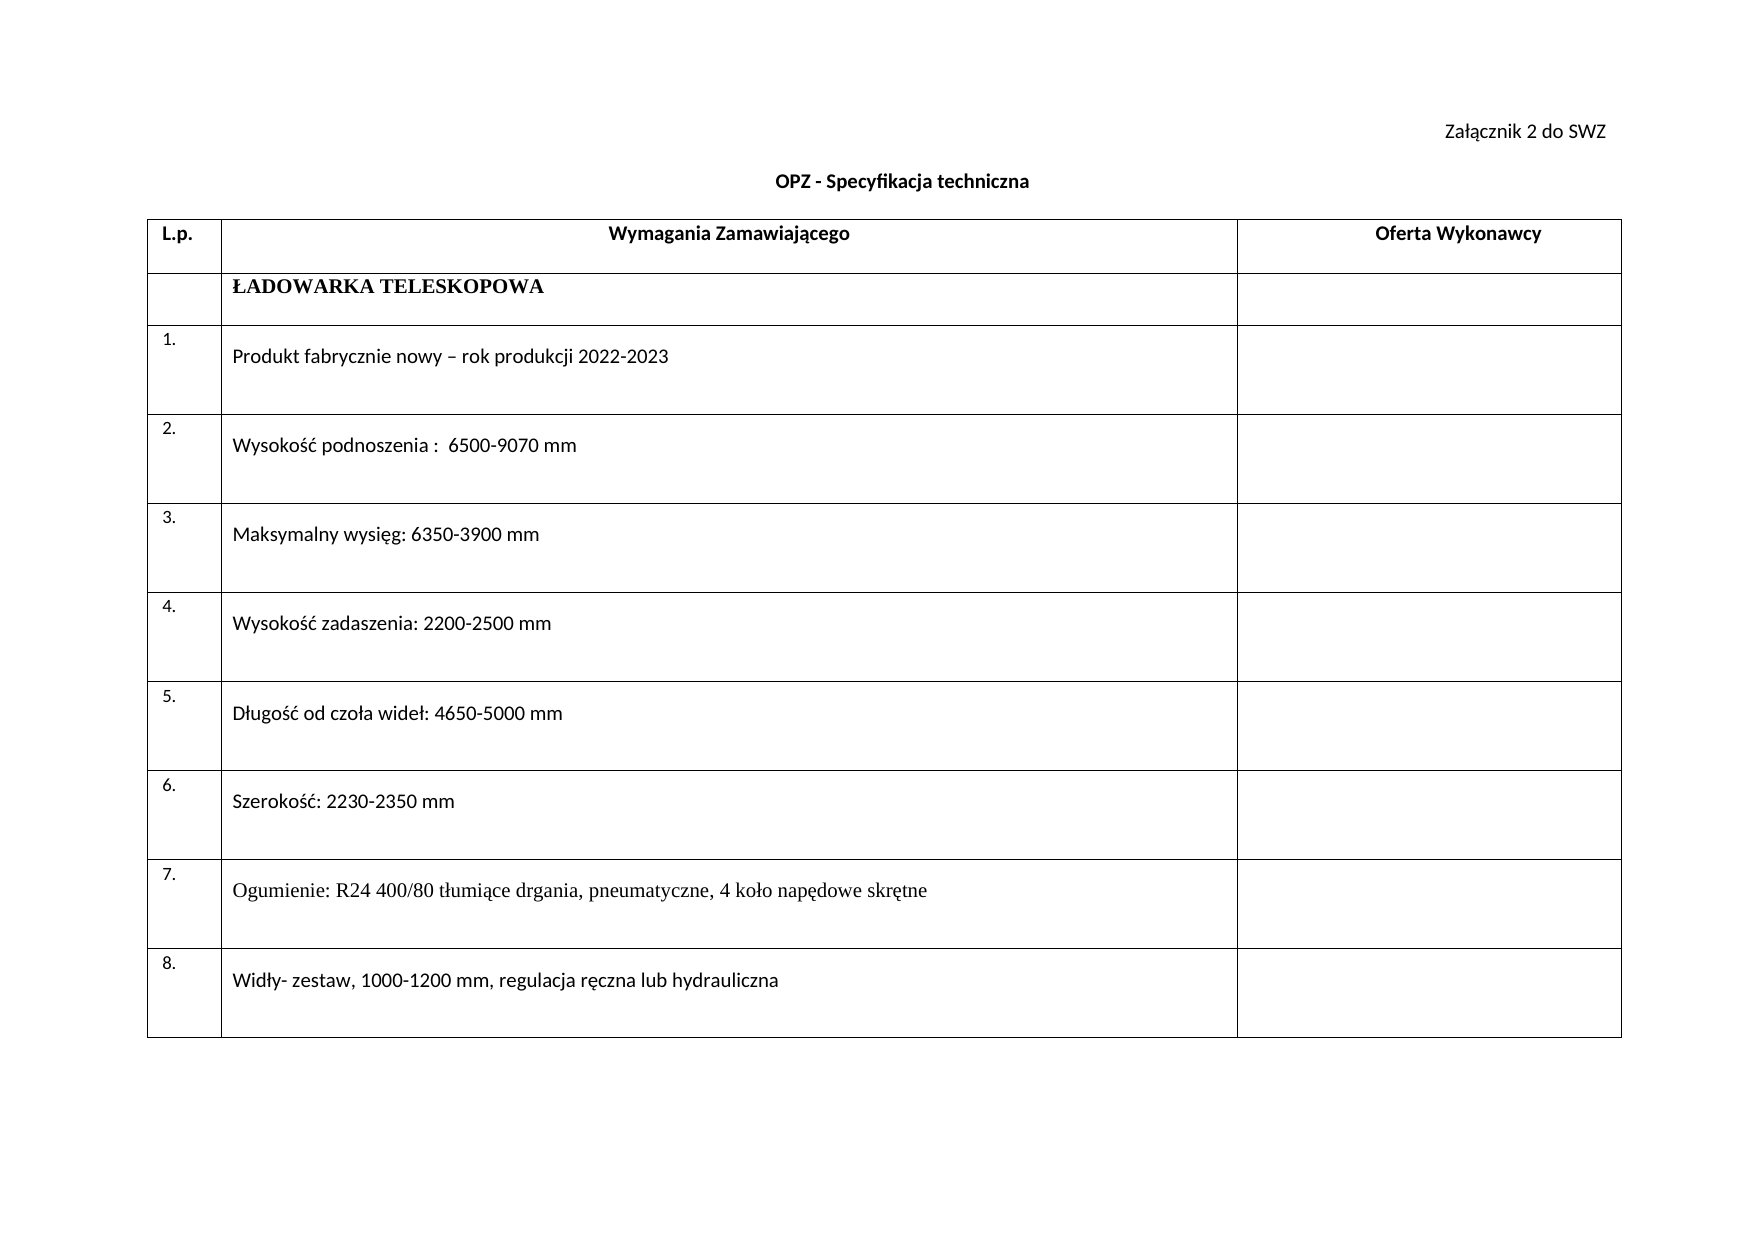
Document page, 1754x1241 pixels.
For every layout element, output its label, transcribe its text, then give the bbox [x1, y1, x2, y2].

table_cell Szerokość: 2230-2350 mm [222, 771, 1237, 859]
table_cell [1238, 771, 1621, 859]
table_cell Produkt fabrycznie nowy – rok produkcji 2022-2023 [222, 326, 1237, 413]
table_cell [1238, 593, 1621, 681]
table_cell [148, 771, 221, 859]
list OPZ - Specyfikacja techniczna [199, 169, 1606, 194]
table_cell Długość od czoła wideł: 4650-5000 mm [222, 682, 1237, 770]
list Załącznik 2 do SWZ [199, 118, 1606, 143]
table_cell Ogumienie: R24 400/80 tłumiące drgania, pneumatyczne, 4 koło napędowe skrętne [222, 860, 1237, 948]
table_cell [1238, 682, 1621, 770]
table_cell [1238, 504, 1621, 592]
table_cell [1238, 415, 1621, 503]
table_cell [1238, 274, 1621, 324]
table_header L.p. [148, 220, 221, 273]
table_cell [148, 682, 221, 770]
table_header Oferta Wykonawcy [1238, 220, 1621, 273]
table_cell Maksymalny wysięg: 6350-3900 mm [222, 504, 1237, 592]
table_cell Wysokość zadaszenia: 2200-2500 mm [222, 593, 1237, 681]
table_cell [1238, 326, 1621, 413]
table_cell [148, 274, 221, 324]
table_cell Widły- zestaw, 1000-1200 mm, regulacja ręczna lub hydrauliczna [222, 949, 1237, 1037]
table_cell [148, 326, 221, 413]
table_cell [148, 949, 221, 1037]
table_cell [148, 593, 221, 681]
table_cell [148, 415, 221, 503]
table_header Wymagania Zamawiającego [222, 220, 1237, 273]
table_cell [1238, 949, 1621, 1037]
table_cell [148, 504, 221, 592]
table_cell Wysokość podnoszenia : 6500-9070 mm [222, 415, 1237, 503]
table_cell [148, 860, 221, 948]
table_cell [1238, 860, 1621, 948]
table_cell ŁADOWARKA TELESKOPOWA [222, 274, 1237, 324]
